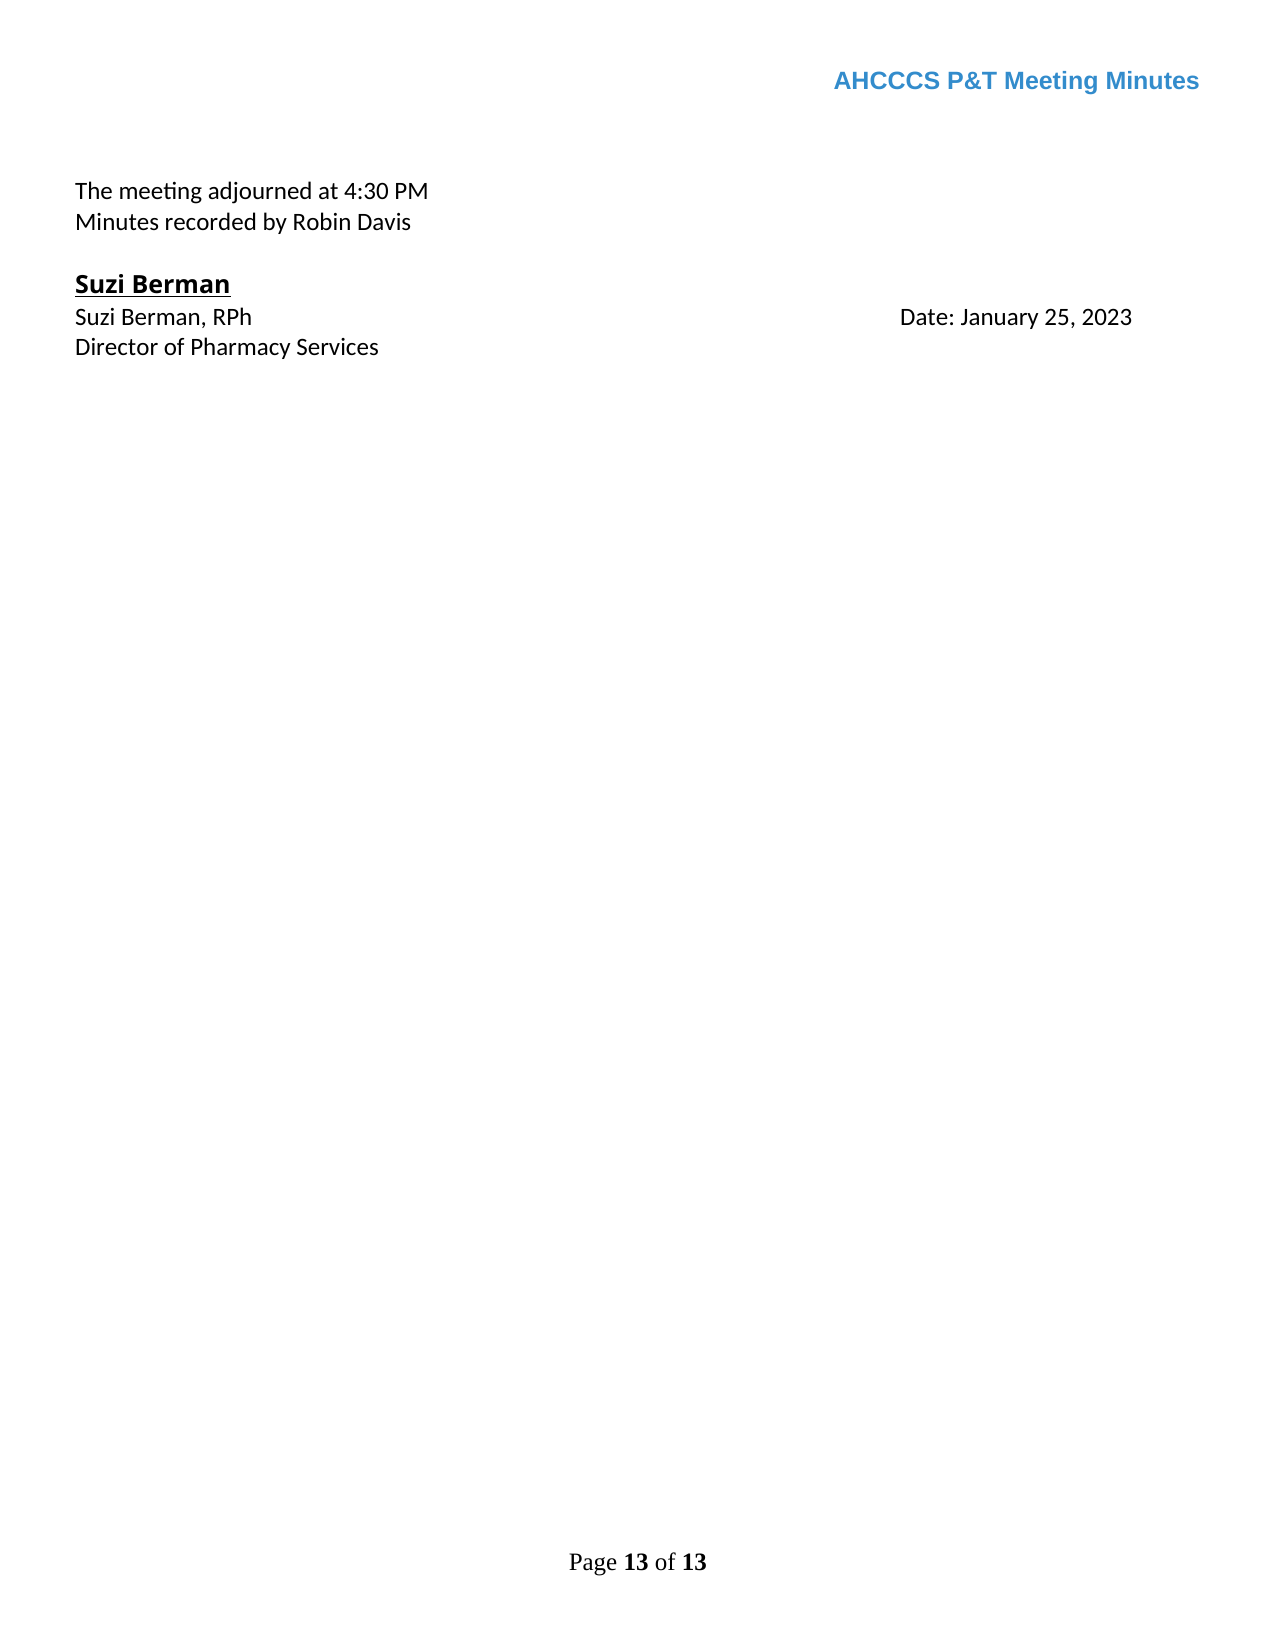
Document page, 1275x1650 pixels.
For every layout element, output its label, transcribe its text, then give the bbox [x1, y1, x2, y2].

text The meeting adjourned at 4:30 PM [75, 175, 1200, 206]
text Suzi Berman, RPh Date: January 25, 2023 [75, 301, 1200, 331]
text Minutes recorded by Robin Davis [75, 206, 1200, 236]
text Director of Pharmacy Services [75, 331, 1200, 362]
text Suzi Berman [75, 267, 1200, 301]
